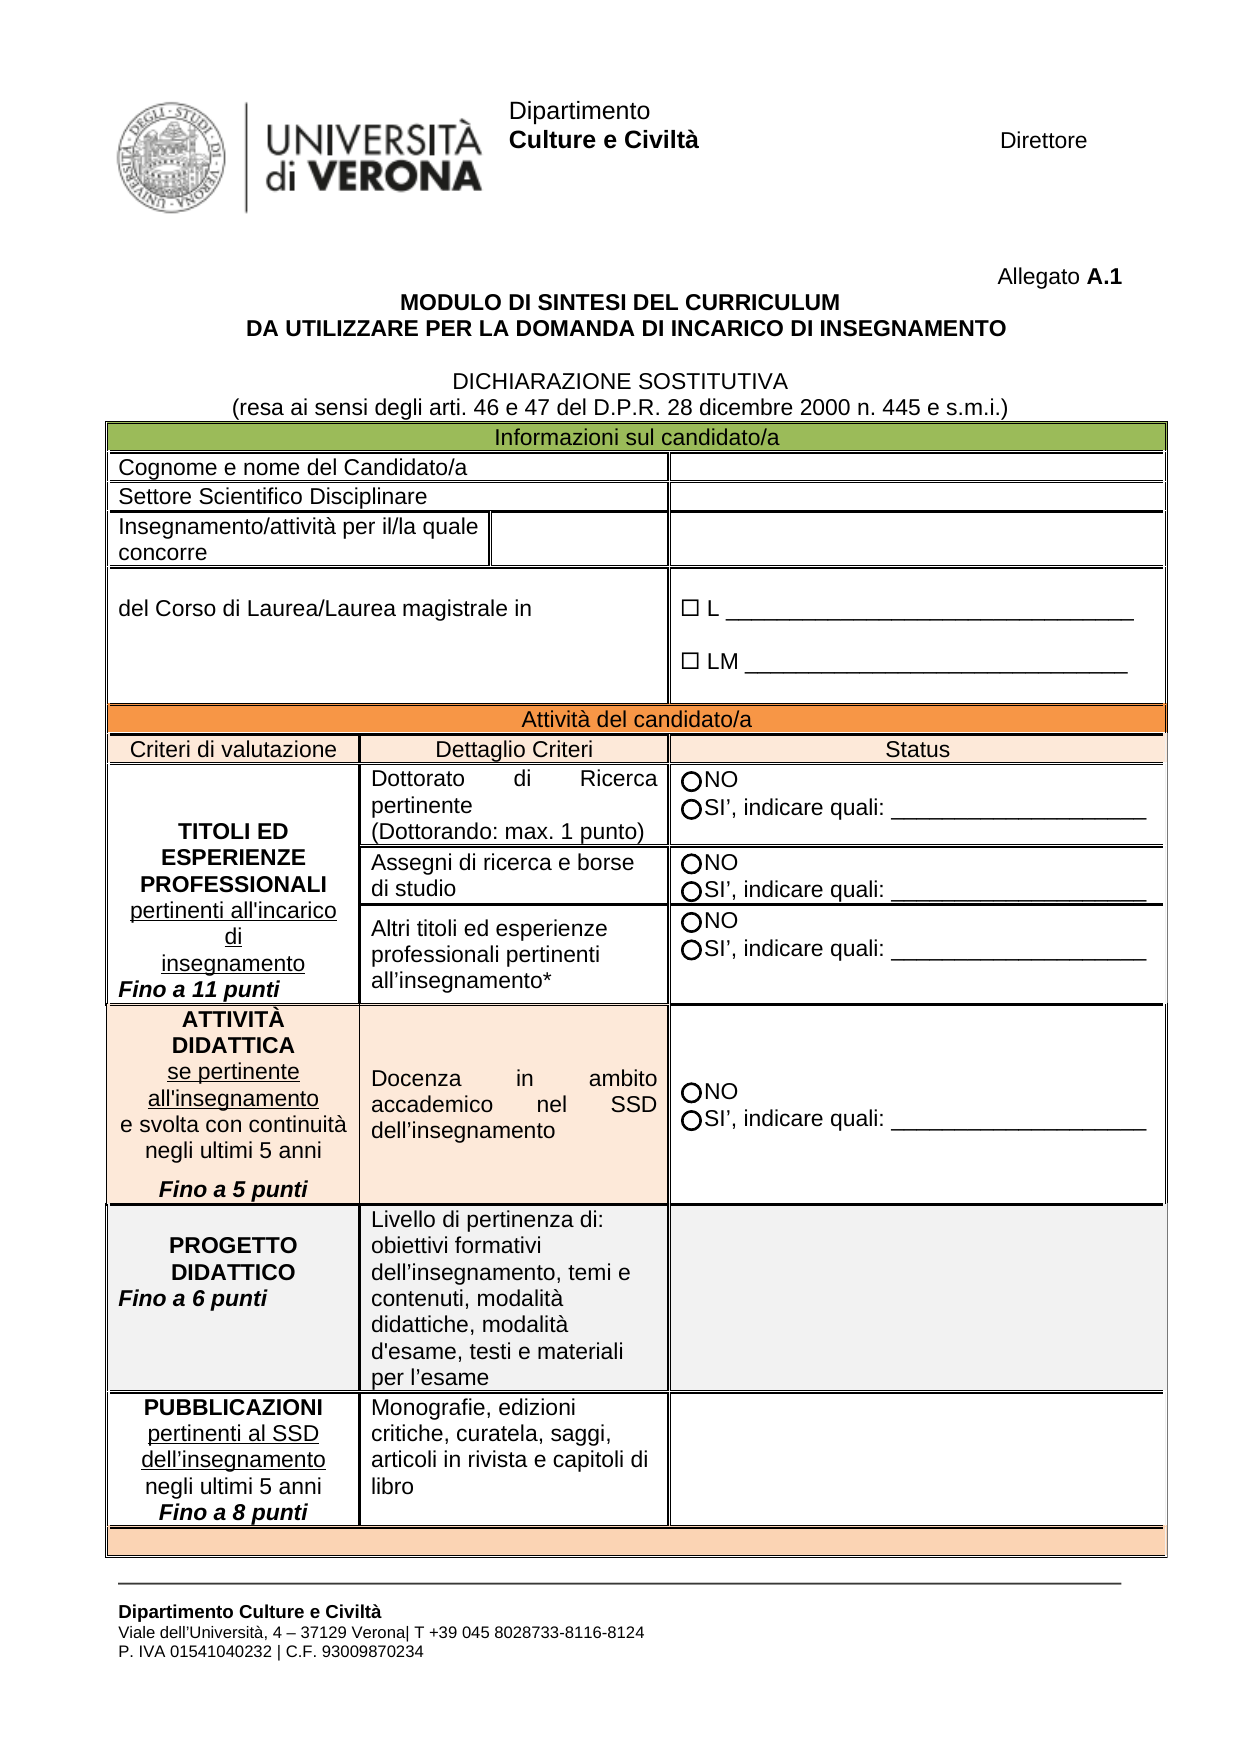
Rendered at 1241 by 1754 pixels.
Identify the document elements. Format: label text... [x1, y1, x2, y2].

table_cell TITOLI ED ESPERIENZE PROFESSIONALI pertinenti all'incarico di insegnamento Fino a 11 punti [108, 762, 359, 1002]
table_cell ⃝ NO ⃝ SI’, indicare quali: ____________________ [671, 1003, 1167, 1203]
table_cell ⃝ NO ⃝ SI’, indicare quali: ____________________ [671, 903, 1165, 1002]
table_cell [107, 1525, 1167, 1555]
table_cell Status [671, 733, 1167, 762]
table_cell PUBBLICAZIONI pertinenti al SSD dell’insegnamento negli ultimi 5 anni Fino a 8 punti [107, 1390, 359, 1525]
table_cell Attività del candidato/a [108, 703, 1165, 732]
table_cell [669, 1390, 1167, 1525]
text Allegato A.1 [118, 263, 1122, 289]
table_cell Docenza in ambito accademico nel SSD dell’insegnamento [360, 1006, 667, 1203]
table_cell [671, 1203, 1165, 1390]
table_cell Criteri di valutazione [107, 733, 358, 762]
table_cell Assegni di ricerca e borse di studio [361, 848, 667, 903]
table_cell Livello di pertinenza di: obiettivi formativi dell’insegnamento, temi e contenuti, modalità didattiche, modalità d'esame, testi e materiali per l’esame [361, 1206, 667, 1390]
table_cell Settore Scientifico Disciplinare [108, 480, 668, 509]
table_cell PROGETTO DIDATTICO Fino a 6 punti [107, 1203, 358, 1390]
text MODULO DI SINTESI DEL CURRICULUM [118, 289, 1122, 315]
table_header Informazioni sul candidato/a [108, 424, 1165, 450]
table_cell [669, 450, 1167, 480]
table_cell Insegnamento/attività per il/la quale concorre [107, 510, 488, 565]
table_cell ⃝ NO ⃝ SI’, indicare quali: ____________________ [669, 844, 1167, 903]
table_cell [671, 510, 1167, 565]
table_cell Monografie, edizioni critiche, curatela, saggi, articoli in rivista e capitoli di libro [361, 1394, 667, 1525]
table_cell Dettaglio Criteri [361, 736, 667, 762]
table_cell Altri titoli ed esperienze professionali pertinenti all’insegnamento* [361, 906, 667, 1002]
table_cell del Corso di Laurea/Laurea magistrale in [107, 565, 669, 703]
table_cell Cognome e nome del Candidato/a [107, 450, 669, 480]
table_cell [671, 480, 1165, 509]
table_cell ⃝ NO ⃝ SI’, indicare quali: ____________________ [671, 762, 1165, 844]
table_cell L ________________________________ LM ______________________________ [669, 565, 1167, 703]
table_cell ATTIVITÀ DIDATTICA se pertinente all'insegnamento e svolta con continuità negli ultimi 5 anni Fino a 5 punti [107, 1003, 359, 1203]
table_cell [492, 513, 667, 565]
text DICHIARAZIONE SOSTITUTIVA [118, 368, 1122, 394]
table_cell Dottorato di Ricerca pertinente (Dottorando: max. 1 punto) [361, 765, 667, 844]
text DA UTILIZZARE PER LA DOMANDA DI INCARICO DI INSEGNAMENTO [118, 315, 1122, 342]
text (resa ai sensi degli arti. 46 e 47 del D.P.R. 28 dicembre 2000 n. 445 e s.m.i.) [118, 394, 1122, 421]
